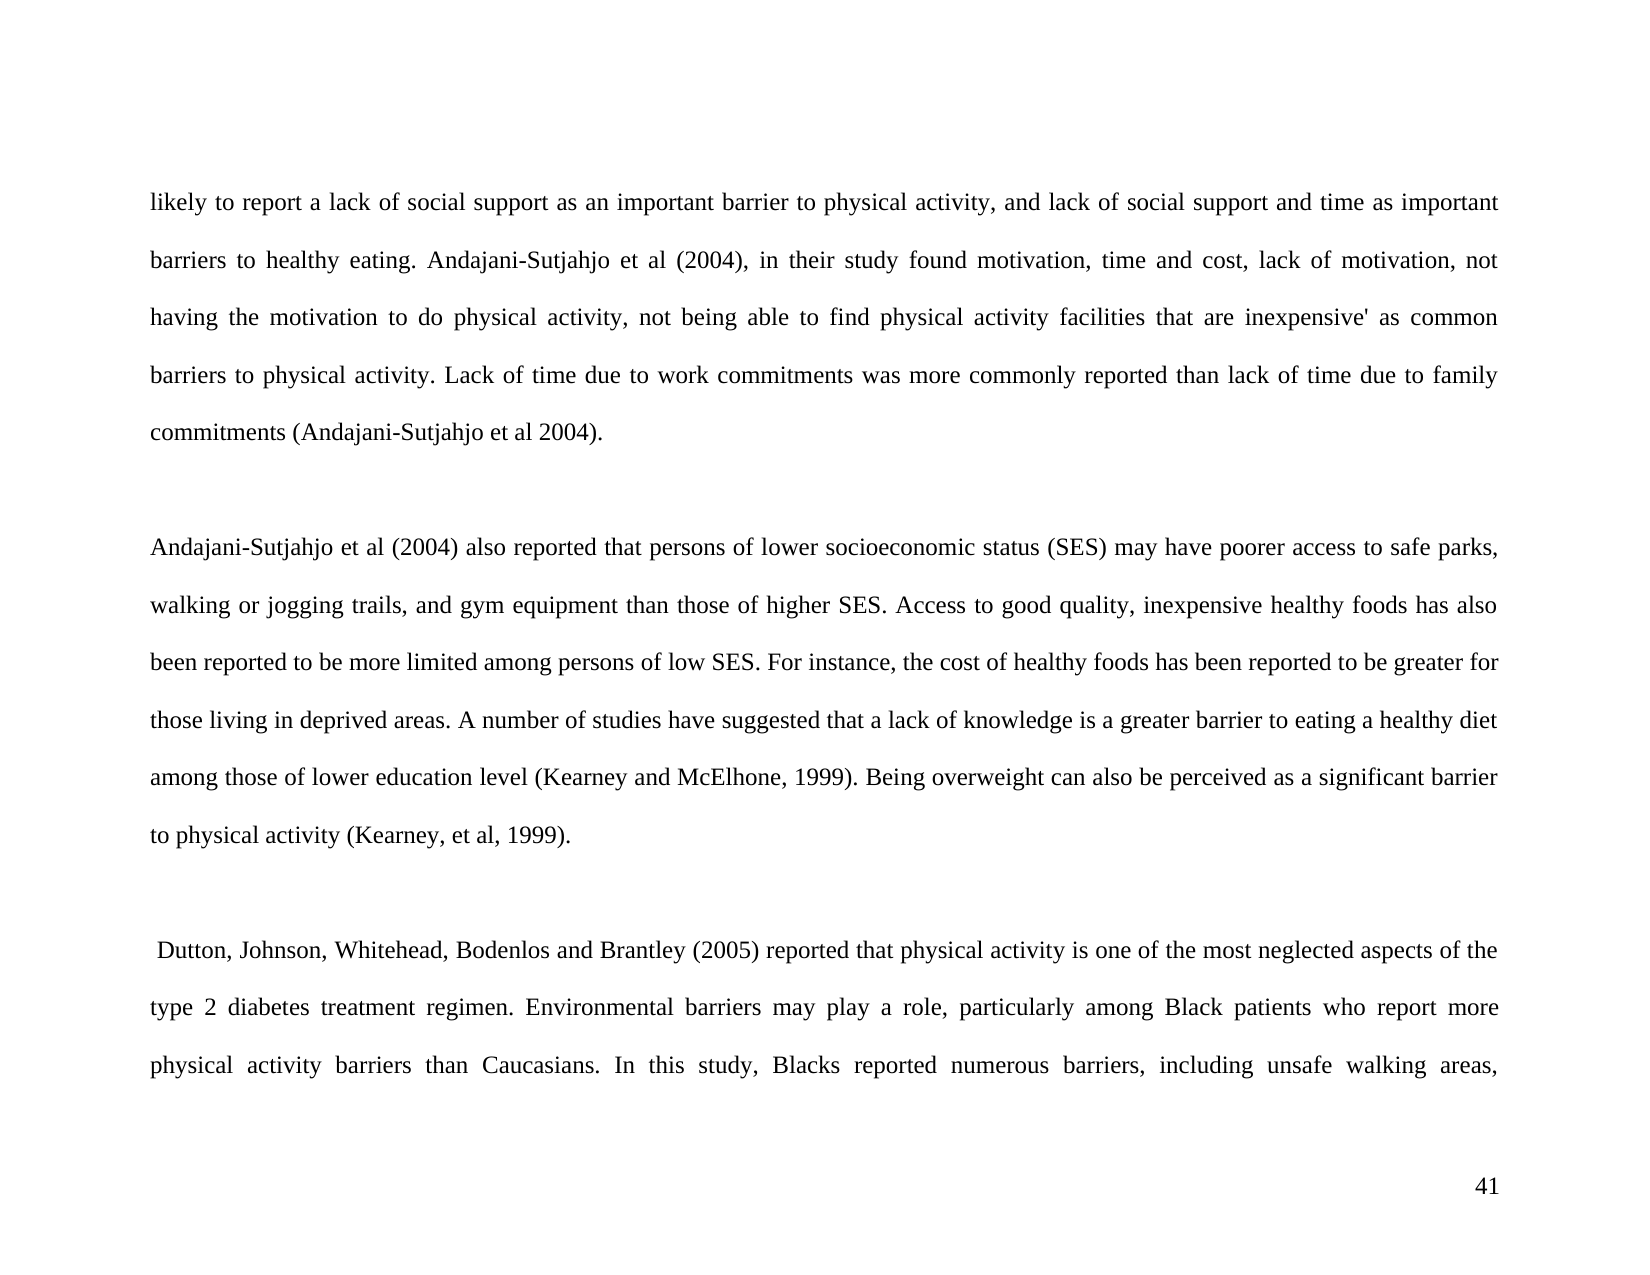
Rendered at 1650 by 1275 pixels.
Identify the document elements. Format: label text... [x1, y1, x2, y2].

text Andajani-Sutjahjo et al (2004) also reported that persons of lower socioeconomic status (SES) may have poorer access to safe parks, walking or jogging trails, and gym equipment than those of higher SES. Access to good quality, inexpensive healthy foods has also been reported to be more limited among persons of low SES. For instance, the cost of healthy foods has been reported to be greater for those living in deprived areas. A number of studies have suggested that a lack of knowledge is a greater barrier to eating a healthy diet among those of lower education level (Kearney and McElhone, 1999). Being overweight can also be perceived as a significant barrier to physical activity (Kearney, et al, 1999). [150, 532, 1500, 849]
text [150, 935, 1500, 1079]
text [150, 187, 1500, 446]
